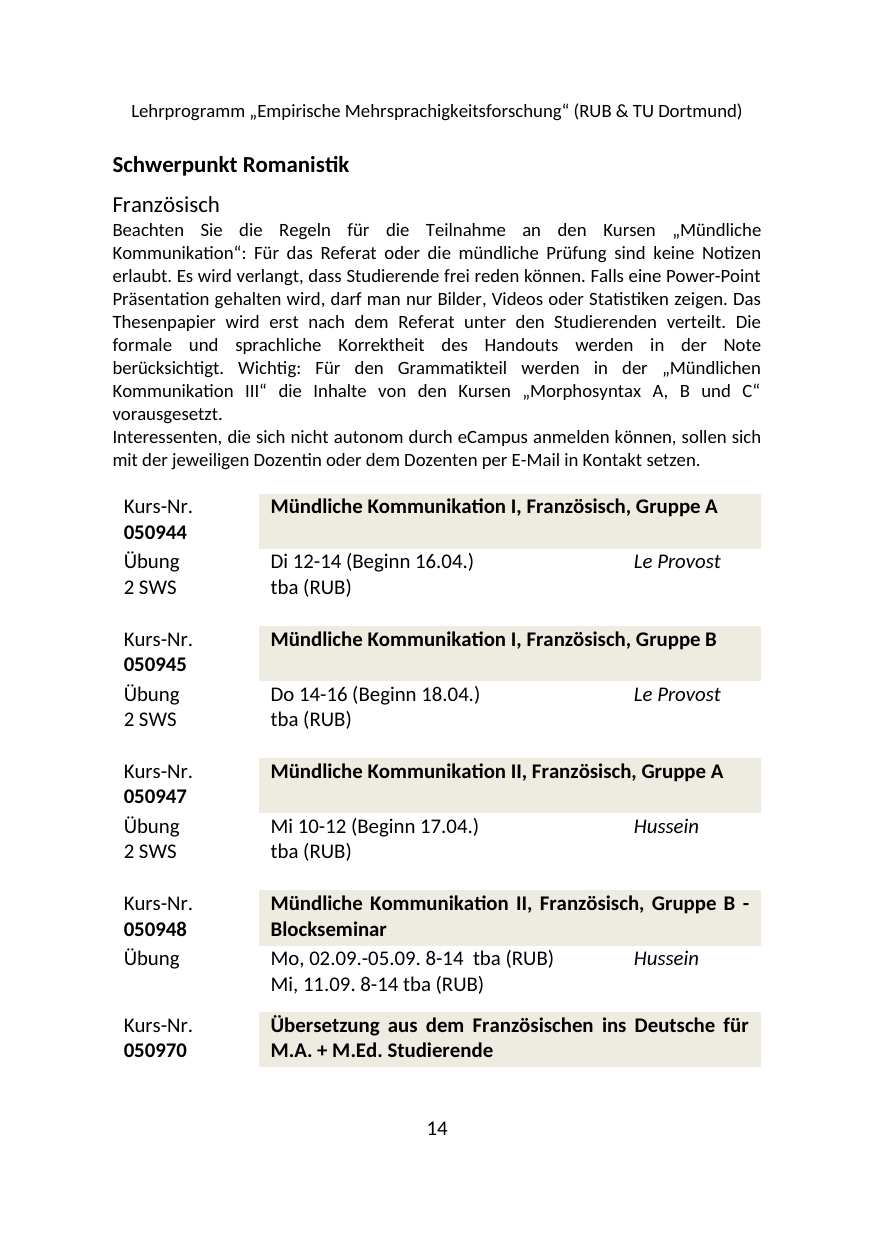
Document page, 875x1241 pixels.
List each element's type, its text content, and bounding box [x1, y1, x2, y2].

table_header Mündliche Kommunikation II, Französisch, Gruppe A [259, 758, 761, 813]
text Beachten Sie die Regeln für die Teilnahme an den Kursen „Mündliche Kommunikation“: Für das Referat oder die mündliche Prüfung sind keine Notizen erlaubt. Es wird verlangt, dass Studierende frei reden können. Falls eine Power-Point Präsentation gehalten wird, darf man nur Bilder, Videos oder Statistiken zeigen. Das Thesenpapier wird erst nach dem Referat unter den Studierenden verteilt. Die formale und sprachliche Korrektheit des Handouts werden in der Note berücksichtigt. Wichtig: Für den Grammatikteil werden in der „Mündlichen Kommunikation III“ die Inhalte von den Kursen „Morphosyntax A, B und C“ vorausgesetzt. [112, 218, 762, 425]
table_header Kurs-Nr. 050970 [112, 1012, 259, 1067]
table_header Kurs-Nr. 050947 [112, 758, 259, 813]
table_cell Übung 2 SWS [112, 681, 259, 735]
table_cell Le Provost [623, 681, 761, 735]
table_header Übersetzung aus dem Französischen ins Deutsche für M.A. + M.Ed. Studierende [259, 1012, 761, 1067]
subtitle Schwerpunkt Romanistik [112, 150, 762, 178]
table_header Kurs-Nr. 050945 [112, 626, 259, 681]
table_header Mündliche Kommunikation I, Französisch, Gruppe B [259, 626, 761, 681]
table_header Mündliche Kommunikation II, Französisch, Gruppe B - Blockseminar [259, 890, 761, 946]
table_cell Übung [112, 946, 259, 1012]
table_cell Übung 2 SWS [112, 813, 259, 867]
table_cell Do 14-16 (Beginn 18.04.) tba (RUB) [259, 681, 622, 735]
table_cell Hussein [623, 946, 761, 1012]
table_cell Übung 2 SWS [112, 549, 259, 603]
table_header Kurs-Nr. 050944 [112, 494, 259, 549]
table_cell Mo, 02.09.-05.09. 8-14 tba (RUB) Mi, 11.09. 8-14 tba (RUB) [259, 946, 622, 1012]
table_cell Le Provost [623, 549, 761, 603]
subtitle Französisch [112, 191, 762, 218]
table_header Mündliche Kommunikation I, Französisch, Gruppe A [259, 494, 761, 549]
table_cell Hussein [623, 813, 761, 867]
text Interessenten, die sich nicht autonom durch eCampus anmelden können, sollen sich mit der jeweiligen Dozentin oder dem Dozenten per E-Mail in Kontakt setzen. [112, 425, 762, 471]
table_header Kurs-Nr. 050948 [112, 890, 259, 946]
table_cell Mi 10-12 (Beginn 17.04.) tba (RUB) [259, 813, 622, 867]
table_cell Di 12-14 (Beginn 16.04.) tba (RUB) [259, 549, 622, 603]
